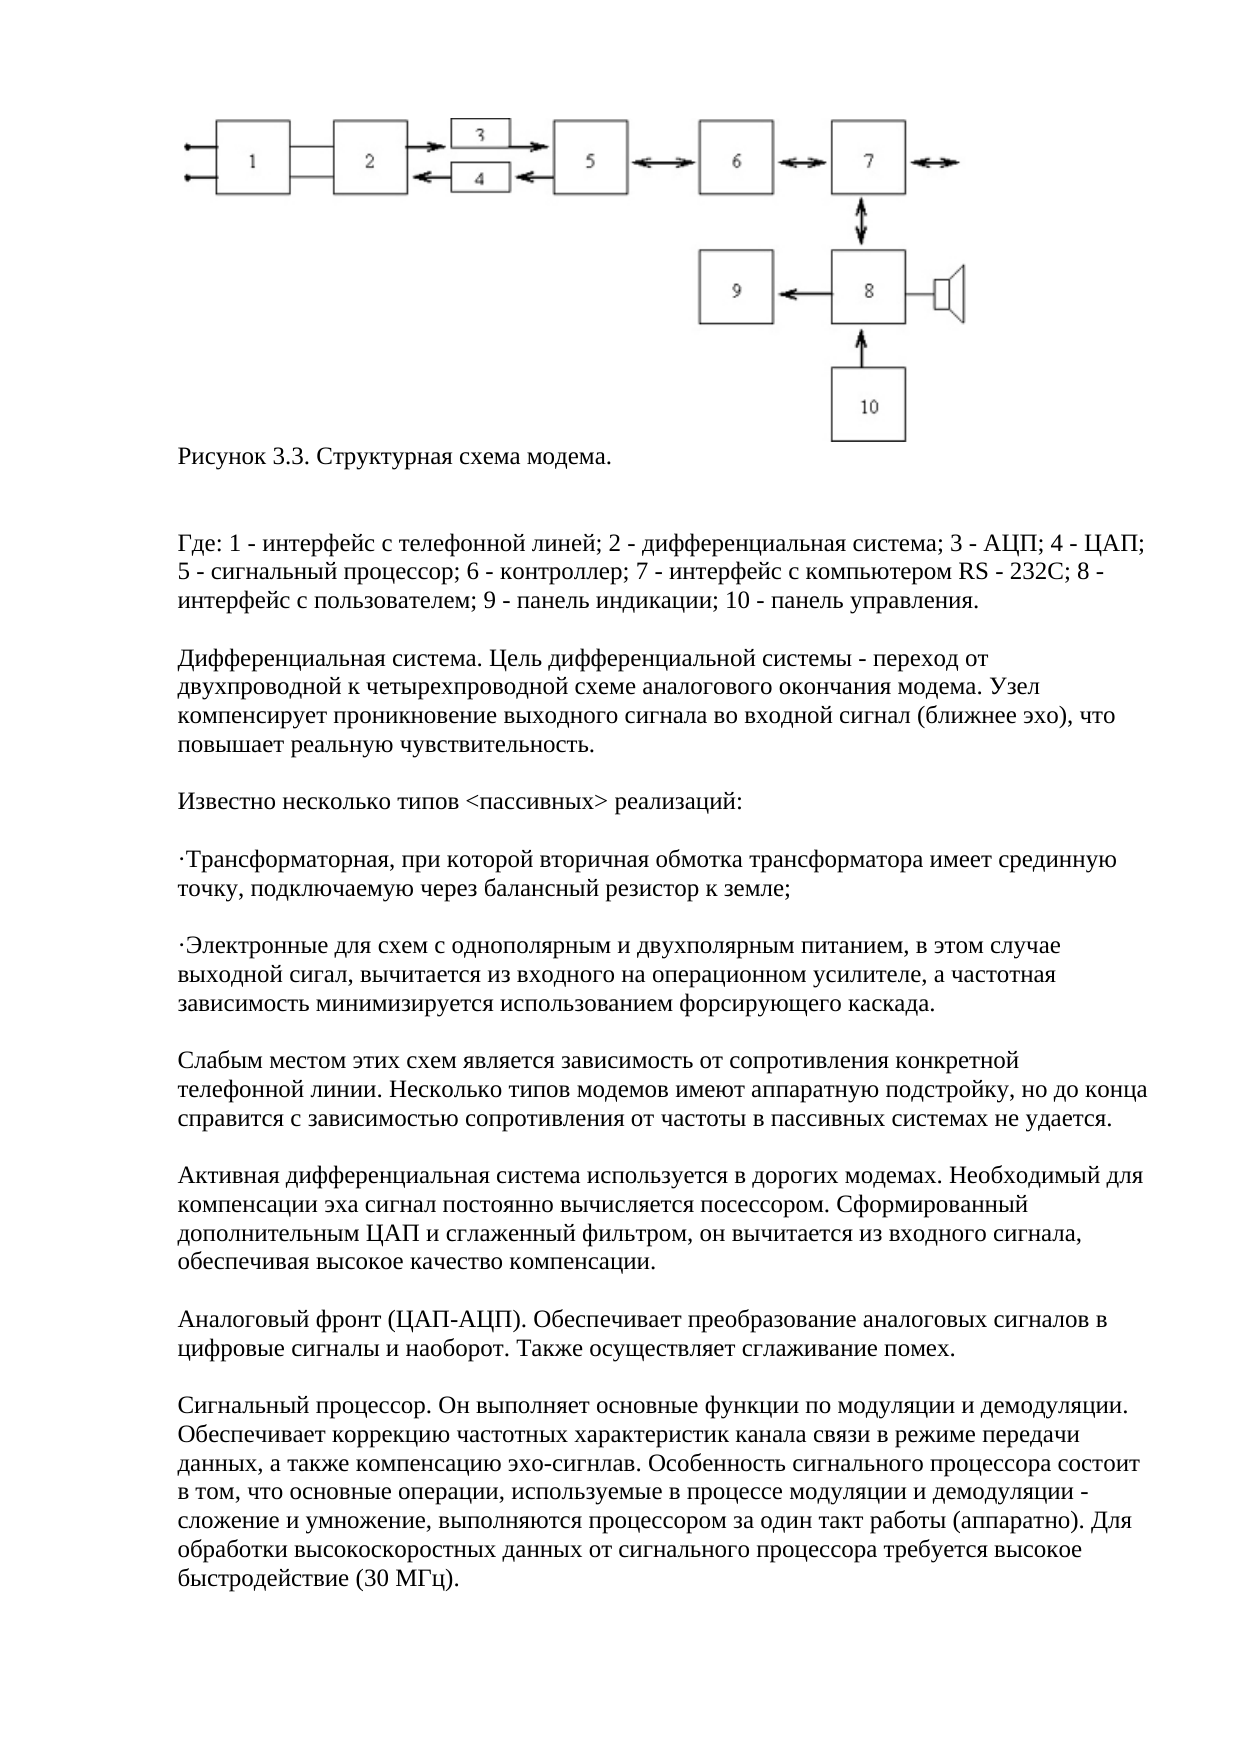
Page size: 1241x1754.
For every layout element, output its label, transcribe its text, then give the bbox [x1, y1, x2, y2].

text Слабым местом этих схем является зависимость от сопротивления конкретной телефонной линии. Несколько типов модемов имеют аппаратную подстройку, но до конца справится с зависимостью сопротивления от частоты в пассивных системах не удается. [177, 1045, 1152, 1131]
text ·Электронные для схем с однополярным и двухполярным питанием, в этом случае выходной сигал, вычитается из входного на операционном усилителе, а частотная зависимость минимизируется использованием форсирующего каскада. [177, 930, 1152, 1016]
text Аналоговый фронт (ЦАП-АЦП). Обеспечивает преобразование аналоговых сигналов в цифровые сигналы и наоборот. Также осуществляет сглаживание помех. [177, 1304, 1152, 1361]
text Где: 1 - интерфейс с телефонной линей; 2 - дифференциальная система; 3 - АЦП; 4 - ЦАП; 5 - сигнальный процессор; 6 - контроллер; 7 - интерфейс с компьютером RS - 232С; 8 - интерфейс с пользователем; 9 - панель индикации; 10 - панель управления. [177, 528, 1152, 614]
text Известно несколько типов <пассивных> реализаций: [177, 786, 1152, 815]
text Сигнальный процессор. Он выполняет основные функции по модуляции и демодуляции. Обеспечивает коррекцию частотных характеристик канала связи в режиме передачи данных, а также компенсацию эхо-сигнлав. Особенность сигнального процессора состоит в том, что основные операции, используемые в процессе модуляции и демодуляции - сложение и умножение, выполняются процессором за один такт работы (аппаратно). Для обработки высокоскоростных данных от сигнального процессора требуется высокое быстродействие (30 МГц). [177, 1390, 1152, 1591]
picture [183, 118, 966, 442]
text Дифференциальная система. Цель дифференциальной системы - переход от двухпроводной к четырехпроводной схеме аналогового окончания модема. Узел компенсирует проникновение выходного сигнала во входной сигнал (ближнее эхо), что повышает реальную чувствительность. [177, 643, 1152, 758]
text ·Трансформаторная, при которой вторичная обмотка трансформатора имеет срединную точку, подключаемую через балансный резистор к земле; [177, 844, 1152, 901]
text Рисунок 3.3. Структурная схема модема. [177, 441, 1152, 470]
text Активная дифференциальная система используется в дорогих модемах. Необходимый для компенсации эха сигнал постоянно вычисляется посессором. Сформированный дополнительным ЦАП и сглаженный фильтром, он вычитается из входного сигнала, обеспечивая высокое качество компенсации. [177, 1160, 1152, 1275]
